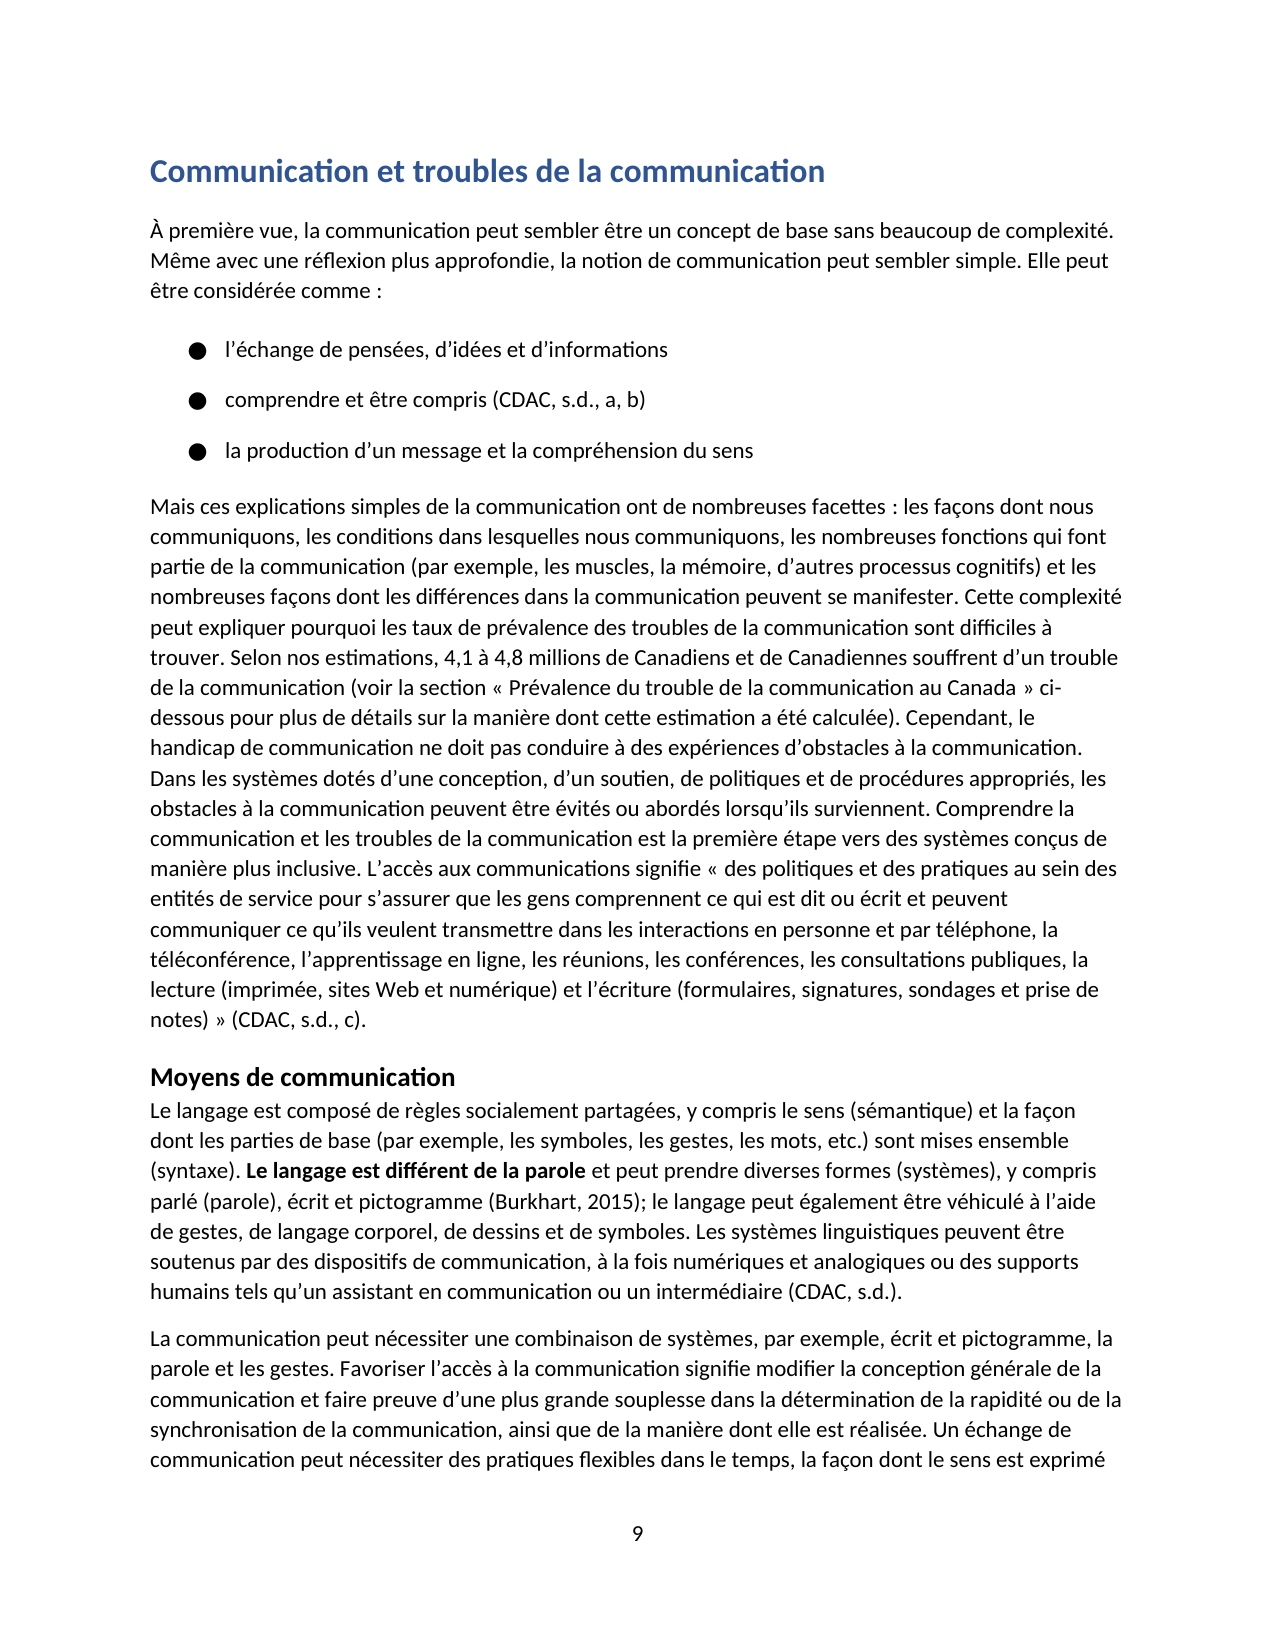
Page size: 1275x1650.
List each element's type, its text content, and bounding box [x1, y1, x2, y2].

subtitle Communication et troubles de la communication [150, 150, 1125, 191]
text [150, 1324, 1125, 1473]
text À première vue, la communication peut sembler être un concept de base sans beaucoup de complexité. Même avec une réflexion plus approfondie, la notion de communication peut sembler simple. Elle peut être considérée comme : [150, 216, 1125, 304]
text Mais ces explications simples de la communication ont de nombreuses facettes : les façons dont nous communiquons, les conditions dans lesquelles nous communiquons, les nombreuses fonctions qui font partie de la communication (par exemple, les muscles, la mémoire, d’autres processus cognitifs) et les nombreuses façons dont les différences dans la communication peuvent se manifester. Cette complexité peut expliquer pourquoi les taux de prévalence des troubles de la communication sont difficiles à trouver. Selon nos estimations, 4,1 à 4,8 millions de Canadiens et de Canadiennes souffrent d’un trouble de la communication (voir la section « Prévalence du trouble de la communication au Canada » ci-dessous pour plus de détails sur la manière dont cette estimation a été calculée). Cependant, le handicap de communication ne doit pas conduire à des expériences d’obstacles à la communication. Dans les systèmes dotés d’une conception, d’un soutien, de politiques et de procédures appropriés, les obstacles à la communication peuvent être évités ou abordés lorsqu’ils surviennent. Comprendre la communication et les troubles de la communication est la première étape vers des systèmes conçus de manière plus inclusive. L’accès aux communications signifie « des politiques et des pratiques au sein des entités de service pour s’assurer que les gens comprennent ce qui est dit ou écrit et peuvent communiquer ce qu’ils veulent transmettre dans les interactions en personne et par téléphone, la téléconférence, l’apprentissage en ligne, les réunions, les conférences, les consultations publiques, la lecture (imprimée, sites Web et numérique) et l’écriture (formulaires, signatures, sondages et prise de notes) » (CDAC, s.d., c). [150, 492, 1125, 1033]
list l’échange de pensées, d’idées et d’informations [187, 323, 1125, 370]
list comprendre et être compris (CDAC, s.d., a, b) [187, 374, 1125, 421]
subtitle Moyens de communication [150, 1061, 1125, 1094]
text Le langage est composé de règles socialement partagées, y compris le sens (sémantique) et la façon dont les parties de base (par exemple, les symboles, les gestes, les mots, etc.) sont mises ensemble (syntaxe). Le langage est différent de la parole et peut prendre diverses formes (systèmes), y compris parlé (parole), écrit et pictogramme (Burkhart, 2015); le langage peut également être véhiculé à l’aide de gestes, de langage corporel, de dessins et de symboles. Les systèmes linguistiques peuvent être soutenus par des dispositifs de communication, à la fois numériques et analogiques ou des supports humains tels qu’un assistant en communication ou un intermédiaire (CDAC, s.d.). [150, 1096, 1125, 1306]
list la production d’un message et la compréhension du sens [187, 424, 1125, 471]
